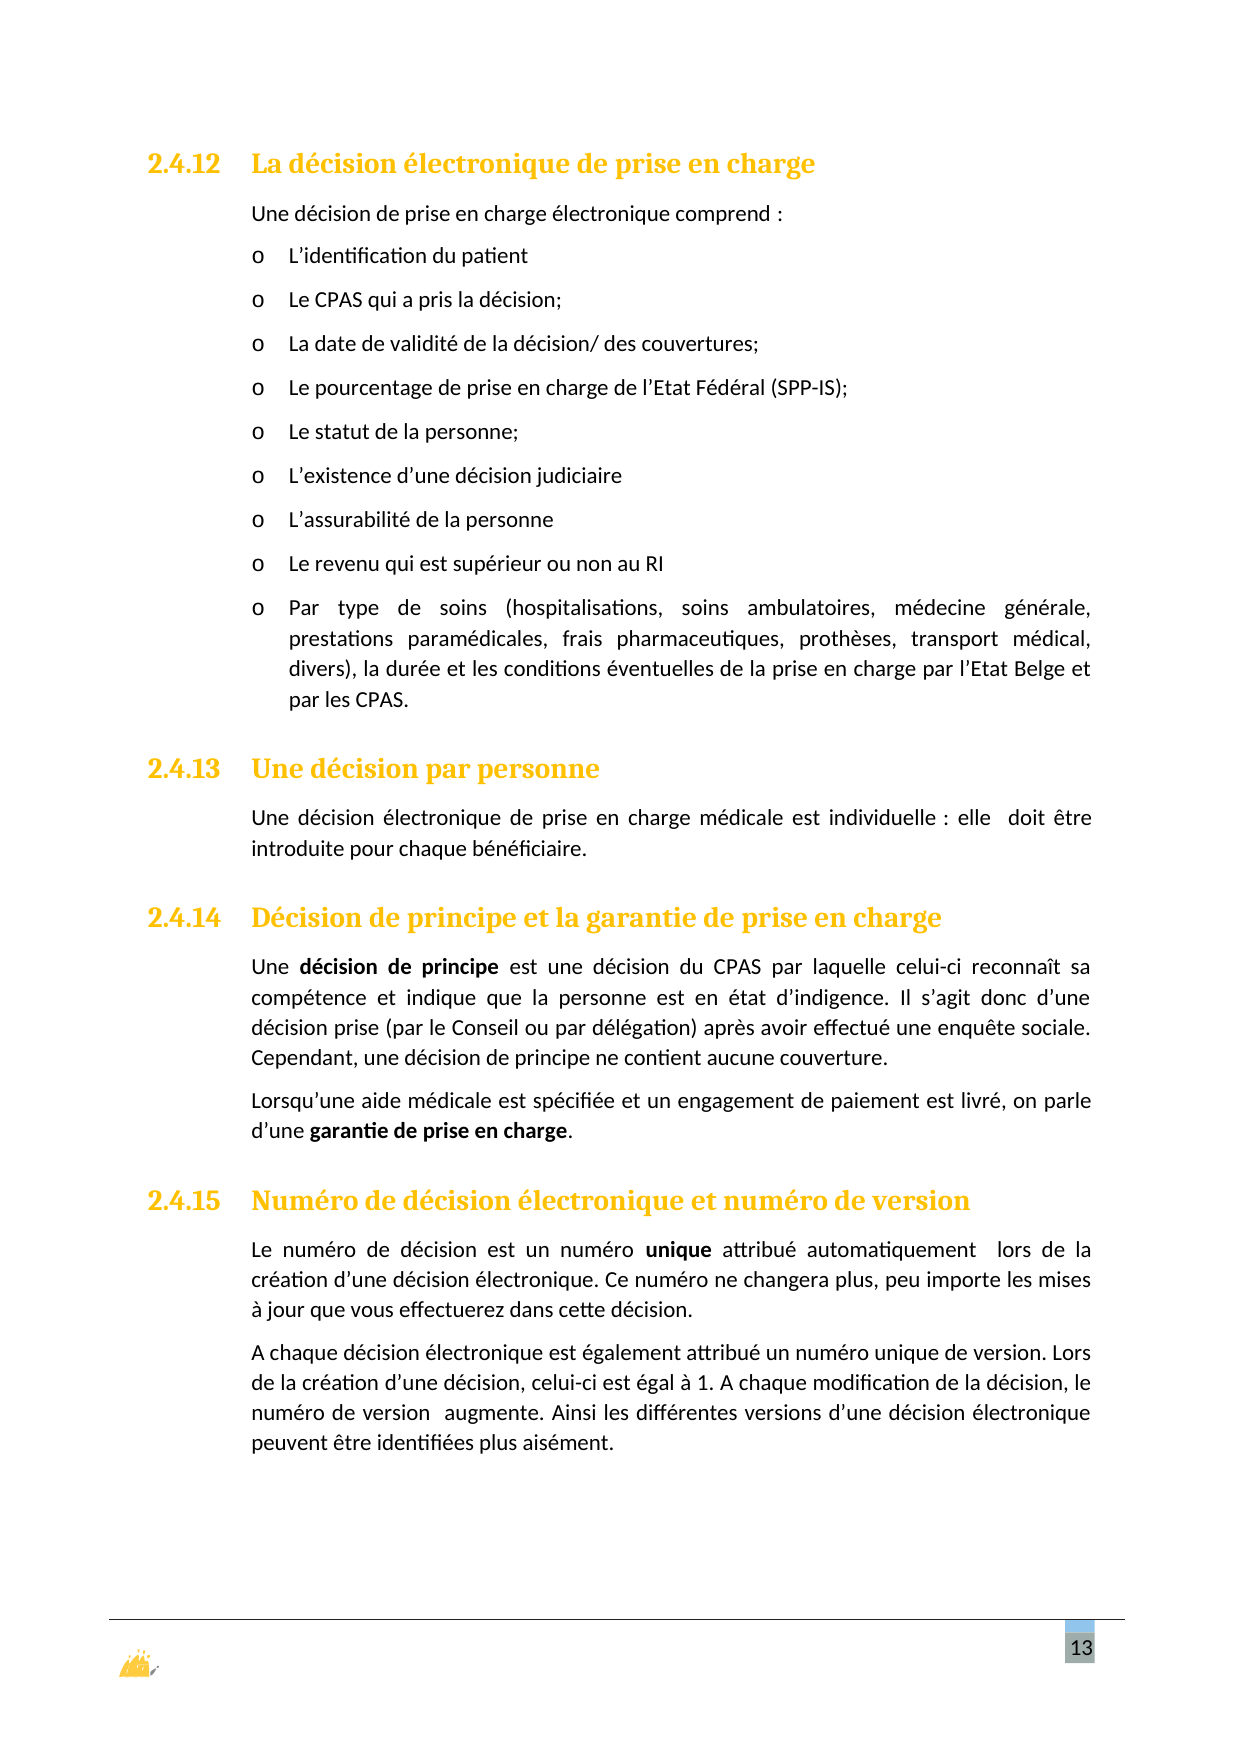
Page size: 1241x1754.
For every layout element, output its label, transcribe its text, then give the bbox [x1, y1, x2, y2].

text Une décision de prise en charge électronique comprend : [251, 199, 1093, 227]
list L’assurabilité de la personne [251, 505, 1093, 534]
list Le revenu qui est supérieur ou non au RI [251, 549, 1093, 578]
text Une décision de principe est une décision du CPAS par laquelle celui-ci reconnaît sa compétence et indique que la personne est en état d’indigence. Il s’agit donc d’une décision prise (par le Conseil ou par délégation) après avoir effectué une enquête sociale. Cependant, une décision de principe ne contient aucune couverture. [251, 952, 1093, 1071]
list La date de validité de la décision/ des couvertures; [251, 329, 1093, 358]
list Par type de soins (hospitalisations, soins ambulatoires, médecine générale, prestations paramédicales, frais pharmaceutiques, prothèses, transport médical, divers), la durée et les conditions éventuelles de la prise en charge par l’Etat Belge et par les CPAS. [251, 593, 1093, 713]
list Le CPAS qui a pris la décision; [251, 285, 1093, 314]
text Une décision électronique de prise en charge médicale est individuelle : elle doit être introduite pour chaque bénéficiaire. [251, 803, 1093, 862]
list L’existence d’une décision judiciaire [251, 461, 1093, 490]
subtitle La décision électronique de prise en charge [148, 148, 1093, 181]
text A chaque décision électronique est également attribué un numéro unique de version. Lors de la création d’une décision, celui-ci est égal à 1. A chaque modification de la décision, le numéro de version augmente. Ainsi les différentes versions d’une décision électronique peuvent être identifiées plus aisément. [251, 1338, 1093, 1457]
list Le statut de la personne; [251, 417, 1093, 446]
text Lorsqu’une aide médicale est spécifiée et un engagement de paiement est livré, on parle d’une garantie de prise en charge. [251, 1086, 1093, 1144]
subtitle Une décision par personne [148, 752, 1093, 786]
list L’identification du patient [251, 241, 1093, 271]
subtitle Numéro de décision électronique et numéro de version [148, 1184, 1093, 1217]
text Le numéro de décision est un numéro unique attribué automatiquement lors de la création d’une décision électronique. Ce numéro ne changera plus, peu importe les mises à jour que vous effectuerez dans cette décision. [251, 1235, 1093, 1323]
subtitle Décision de principe et la garantie de prise en charge [148, 901, 1093, 935]
list Le pourcentage de prise en charge de l’Etat Fédéral (SPP-IS); [251, 373, 1093, 402]
